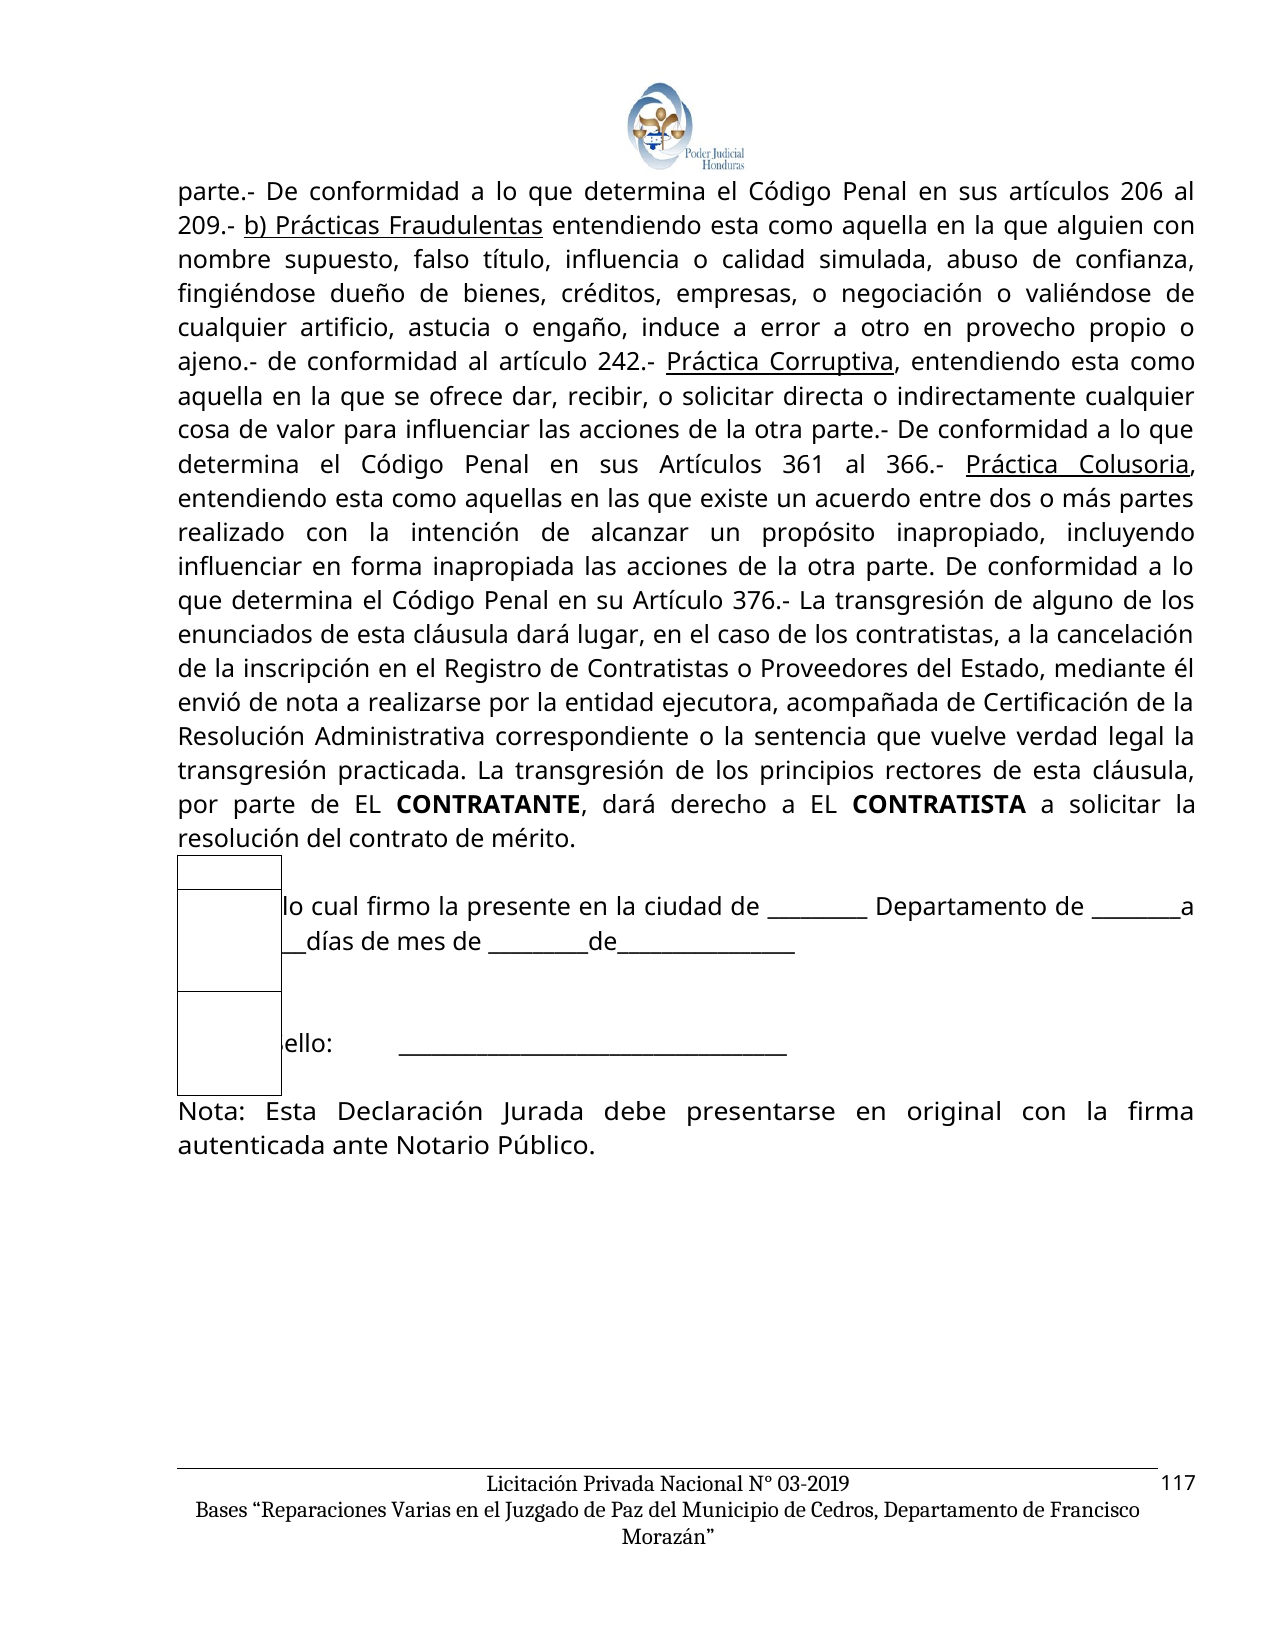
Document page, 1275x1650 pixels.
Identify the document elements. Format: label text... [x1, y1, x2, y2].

text Nota: Esta Declaración Jurada debe presentarse en original con la firma autenticada ante Notario Público. [177, 1093, 1196, 1162]
picture [621, 73, 752, 174]
text Firma y Sello: ___________________________________ [282, 1025, 1196, 1059]
text En fe de lo cual firmo la presente en la ciudad de _________ Departamento de ________a los ________días de mes de _________de________________ [282, 889, 1196, 957]
